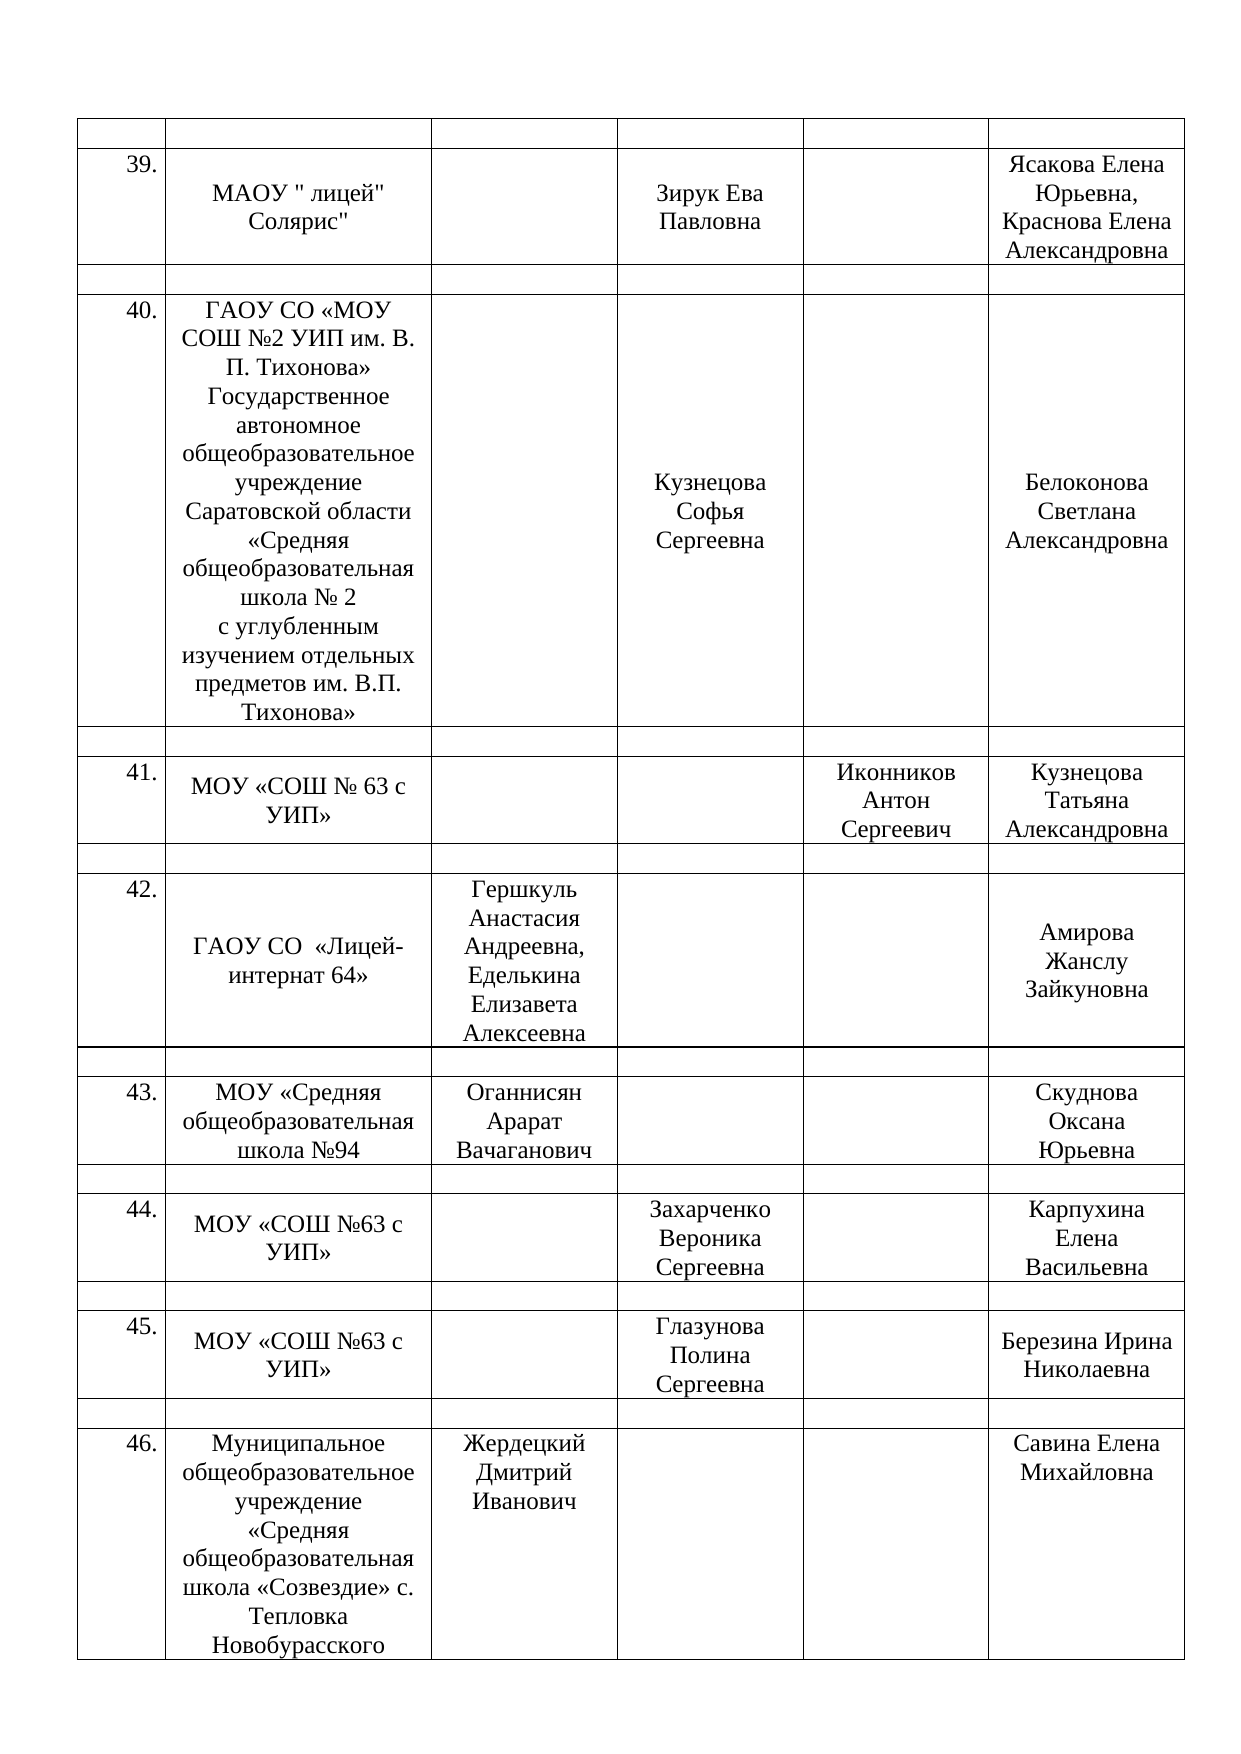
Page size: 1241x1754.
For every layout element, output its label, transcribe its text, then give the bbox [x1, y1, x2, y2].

table_cell Карпухина Елена Васильевна [989, 1194, 1184, 1281]
table_cell [78, 295, 165, 726]
table_cell [804, 1194, 988, 1281]
table_cell [804, 119, 988, 148]
table_cell Кузнецова Татьяна Александровна [989, 757, 1184, 843]
table_cell Кузнецова Софья Сергеевна [618, 295, 803, 726]
table_cell [166, 119, 431, 148]
table_cell [432, 295, 617, 726]
table_cell [78, 119, 165, 148]
table_cell [804, 149, 988, 264]
table_cell [78, 1048, 165, 1076]
table_cell Иконников Антон Сергеевич [804, 757, 988, 843]
table_cell [78, 874, 165, 1046]
table_cell [166, 1282, 431, 1310]
table_cell [618, 119, 803, 148]
table_cell [618, 1399, 803, 1427]
table_cell ГАОУ СО «Лицей-интернат 64» [166, 874, 431, 1046]
table_cell Березина Ирина Николаевна [989, 1311, 1184, 1398]
table_cell Ясакова Елена Юрьевна, Краснова Елена Александровна [989, 149, 1184, 264]
table_cell [432, 119, 617, 148]
table_cell Захарченко Вероника Сергеевна [618, 1194, 803, 1281]
table_cell [432, 1048, 617, 1076]
table_cell [432, 844, 617, 873]
table_cell [432, 265, 617, 294]
table_cell [989, 1399, 1184, 1427]
table_cell [78, 727, 165, 756]
table_cell Белоконова Светлана Александровна [989, 295, 1184, 726]
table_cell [432, 1429, 617, 1658]
table_cell [618, 727, 803, 756]
table_cell [78, 1399, 165, 1427]
table_cell [618, 265, 803, 294]
table_cell [804, 1048, 988, 1076]
table_cell [989, 844, 1184, 873]
table_cell Амирова Жанслу Зайкуновна [989, 874, 1184, 1046]
table_cell [432, 1399, 617, 1427]
table_cell [804, 1165, 988, 1193]
table_cell [432, 1194, 617, 1281]
table_cell [166, 265, 431, 294]
table_cell ГАОУ СО «МОУ СОШ №2 УИП им. В. П. Тихонова» Государственное автономное общеобразовательное учреждение Саратовской области «Средняя общеобразовательная школа № 2 с углубленным изучением отдельных предметов им. В.П. Тихонова» [166, 295, 431, 726]
table_cell [618, 757, 803, 843]
table_cell [804, 265, 988, 294]
table_cell [804, 727, 988, 756]
table_cell [804, 1429, 988, 1658]
table_cell [78, 1282, 165, 1310]
table_cell Глазунова Полина Сергеевна [618, 1311, 803, 1398]
table_cell [989, 265, 1184, 294]
table_cell [78, 1077, 165, 1163]
table_cell [78, 844, 165, 873]
table_cell [618, 844, 803, 873]
table_cell Зирук Ева Павловна [618, 149, 803, 264]
table_cell [432, 149, 617, 264]
table_cell [78, 757, 165, 843]
table_cell [989, 1165, 1184, 1193]
table_cell [618, 1282, 803, 1310]
table_cell [78, 1311, 165, 1398]
table_cell [804, 1077, 988, 1163]
table_cell Скуднова Оксана Юрьевна [989, 1077, 1184, 1163]
table_cell [166, 1048, 431, 1076]
table_cell [618, 874, 803, 1046]
table_cell [618, 1165, 803, 1193]
table_cell [432, 1165, 617, 1193]
table_cell Гершкуль Анастасия Андреевна, Еделькина Елизавета Алексеевна [432, 874, 617, 1046]
table_cell Оганнисян Арарат Вачаганович [432, 1077, 617, 1163]
table_cell [804, 1311, 988, 1398]
table_cell [618, 1077, 803, 1163]
table_cell МОУ «СОШ №63 с УИП» [166, 1194, 431, 1281]
table_cell [166, 1399, 431, 1427]
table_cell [166, 1429, 431, 1658]
table_cell [804, 1399, 988, 1427]
table_cell [618, 1429, 803, 1658]
table_cell [78, 149, 165, 264]
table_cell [166, 149, 431, 264]
table_cell [432, 1282, 617, 1310]
table_cell [804, 295, 988, 726]
table_cell [78, 265, 165, 294]
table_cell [989, 1429, 1184, 1658]
table_cell [989, 119, 1184, 148]
table_cell [804, 844, 988, 873]
table_cell [432, 757, 617, 843]
table_cell [989, 727, 1184, 756]
table_cell [432, 727, 617, 756]
table_cell МОУ «СОШ № 63 с УИП» [166, 757, 431, 843]
table_cell [432, 1311, 617, 1398]
table_cell [78, 1165, 165, 1193]
table_cell [989, 1048, 1184, 1076]
table_cell МОУ «Средняя общеобразовательная школа №94 [166, 1077, 431, 1163]
table_cell [78, 1429, 165, 1658]
table_cell [804, 874, 988, 1046]
table_cell [618, 1048, 803, 1076]
table_cell [166, 1165, 431, 1193]
table_cell [78, 1194, 165, 1281]
table_cell [166, 727, 431, 756]
table_cell [166, 844, 431, 873]
table_cell [989, 1282, 1184, 1310]
table_cell [804, 1282, 988, 1310]
table_cell МОУ «СОШ №63 с УИП» [166, 1311, 431, 1398]
